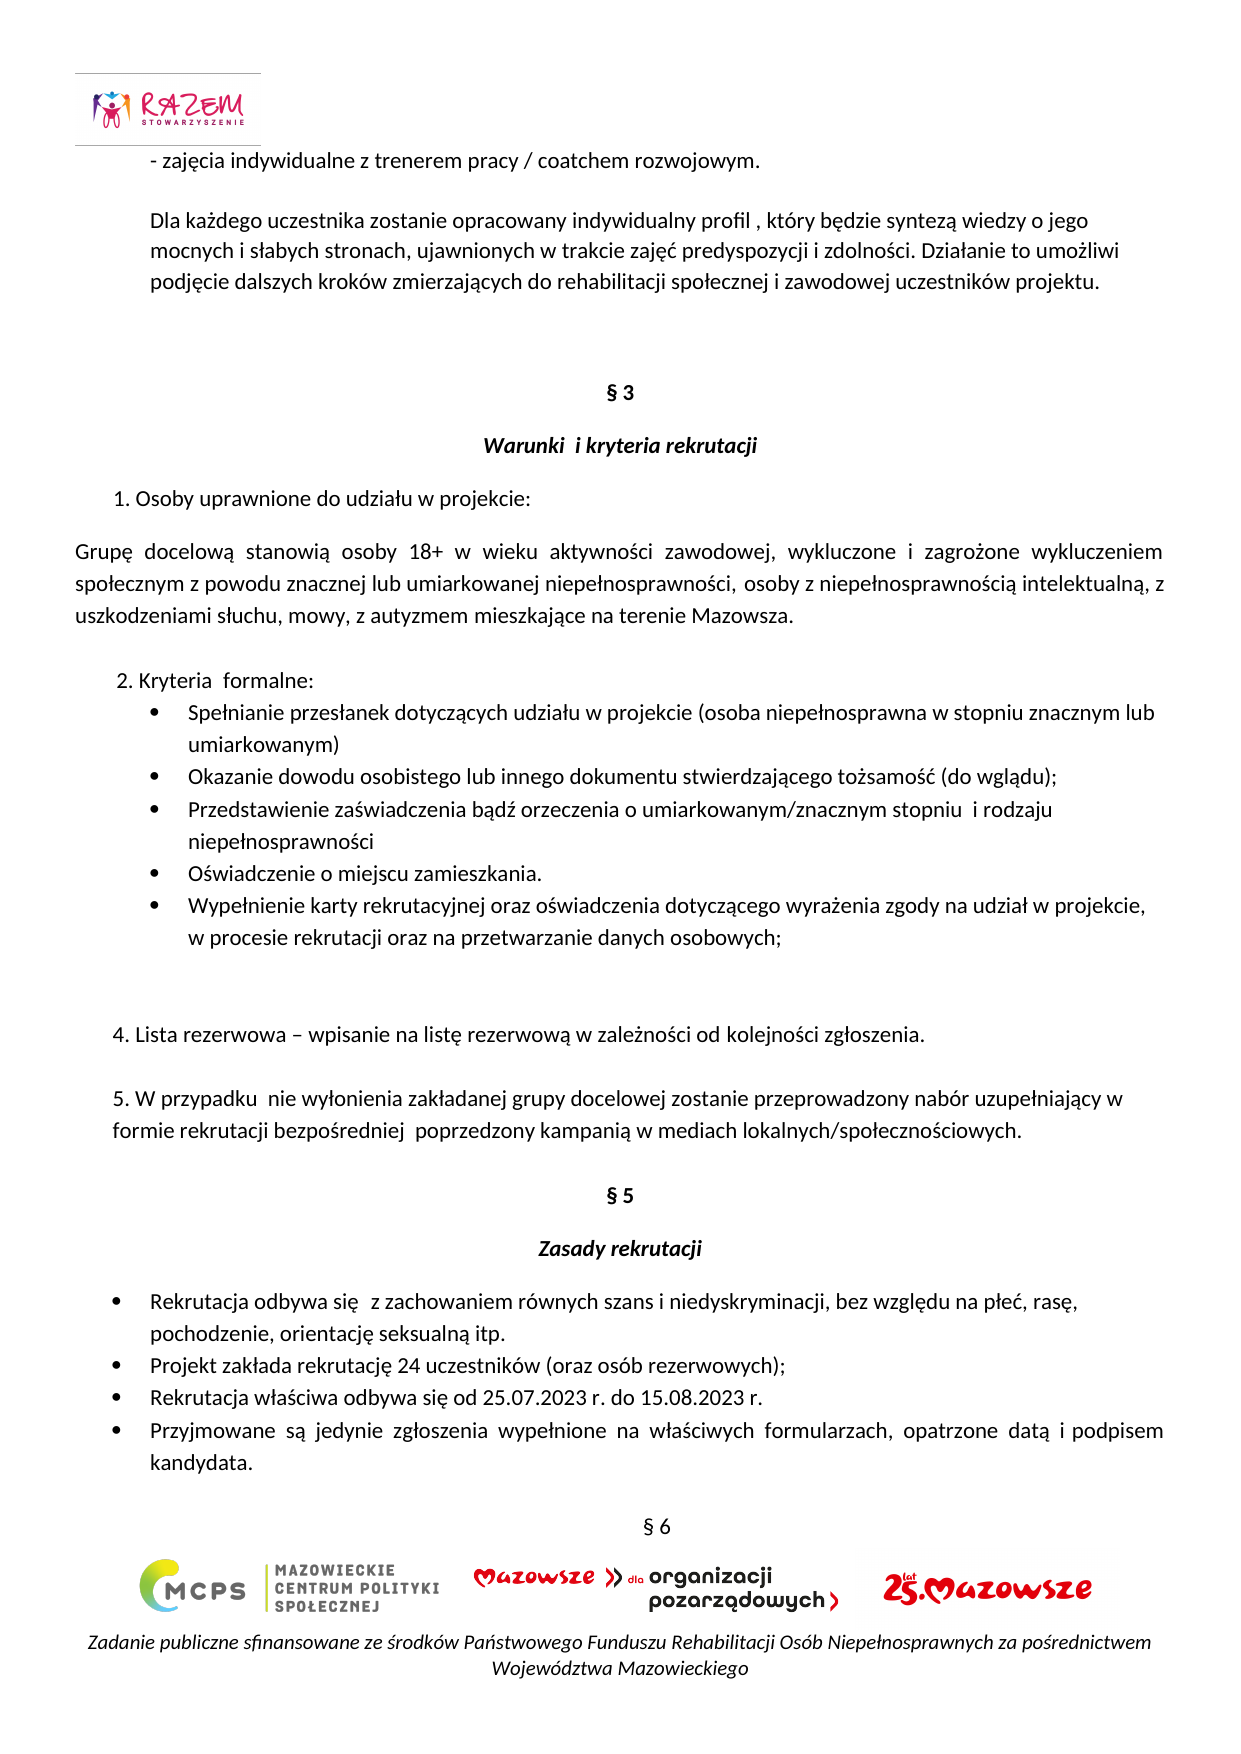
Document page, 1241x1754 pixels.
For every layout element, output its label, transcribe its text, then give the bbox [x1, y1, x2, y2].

text § 5 [75, 1181, 1165, 1209]
list Spełnianie przesłanek dotyczących udziału w projekcie (osoba niepełnosprawna w stopniu znacznym lub umiarkowanym) [150, 698, 1165, 758]
list Wypełnienie karty rekrutacyjnej oraz oświadczenia dotyczącego wyrażenia zgody na udział w projekcie, w procesie rekrutacji oraz na przetwarzanie danych osobowych; [150, 891, 1165, 1016]
text § 3 [75, 378, 1165, 406]
list Projekt zakłada rekrutację 24 uczestników (oraz osób rezerwowych); [112, 1351, 1164, 1379]
list Przedstawienie zaświadczenia bądź orzeczenia o umiarkowanym/znacznym stopniu i rodzaju niepełnosprawności [150, 795, 1165, 855]
list Okazanie dowodu osobistego lub innego dokumentu stwierdzającego tożsamość (do wglądu); [150, 762, 1165, 791]
list Oświadczenie o miejscu zamieszkania. [150, 859, 1165, 887]
list Rekrutacja odbywa się z zachowaniem równych szans i niedyskryminacji, bez względu na płeć, rasę, pochodzenie, orientację seksualną itp. [112, 1287, 1165, 1347]
text § 6 [150, 1512, 1164, 1540]
list Przyjmowane są jedynie zgłoszenia wypełnione na właściwych formularzach, opatrzone datą i podpisem kandydata. [112, 1416, 1164, 1476]
text 1. Osoby uprawnione do udziału w projekcie: [113, 484, 1165, 512]
text 5. W przypadku nie wyłonienia zakładanej grupy docelowej zostanie przeprowadzony nabór uzupełniający w formie rekrutacji bezpośredniej poprzedzony kampanią w mediach lokalnych/społecznościowych. [112, 1084, 1165, 1144]
text Grupę docelową stanowią osoby 18+ w wieku aktywności zawodowej, wykluczone i zagrożone wykluczeniem społecznym z powodu znacznej lub umiarkowanej niepełnosprawności, osoby z niepełnosprawnością intelektualną, z uszkodzeniami słuchu, mowy, z autyzmem mieszkające na terenie Mazowsza. [75, 537, 1165, 629]
picture [75, 73, 261, 146]
text 4. Lista rezerwowa – wpisanie na listę rezerwową w zależności od kolejności zgłoszenia. [112, 1020, 1165, 1080]
list - zajęcia indywidualne z trenerem pracy / coatchem rozwojowym. [150, 146, 1165, 174]
list Rekrutacja właściwa odbywa się od 25.07.2023 r. do 15.08.2023 r. [112, 1383, 1164, 1412]
list Dla każdego uczestnika zostanie opracowany indywidualny profil , który będzie syntezą wiedzy o jego mocnych i słabych stronach, ujawnionych w trakcie zajęć predyspozycji i zdolności. Działanie to umożliwi podjęcie dalszych kroków zmierzających do rehabilitacji społecznej i zawodowej uczestników projektu. [150, 206, 1165, 295]
text Zasady rekrutacji [75, 1234, 1165, 1262]
picture [120, 1541, 1121, 1630]
text 2. Kryteria formalne: [75, 666, 1165, 694]
text Warunki i kryteria rekrutacji [75, 431, 1165, 459]
